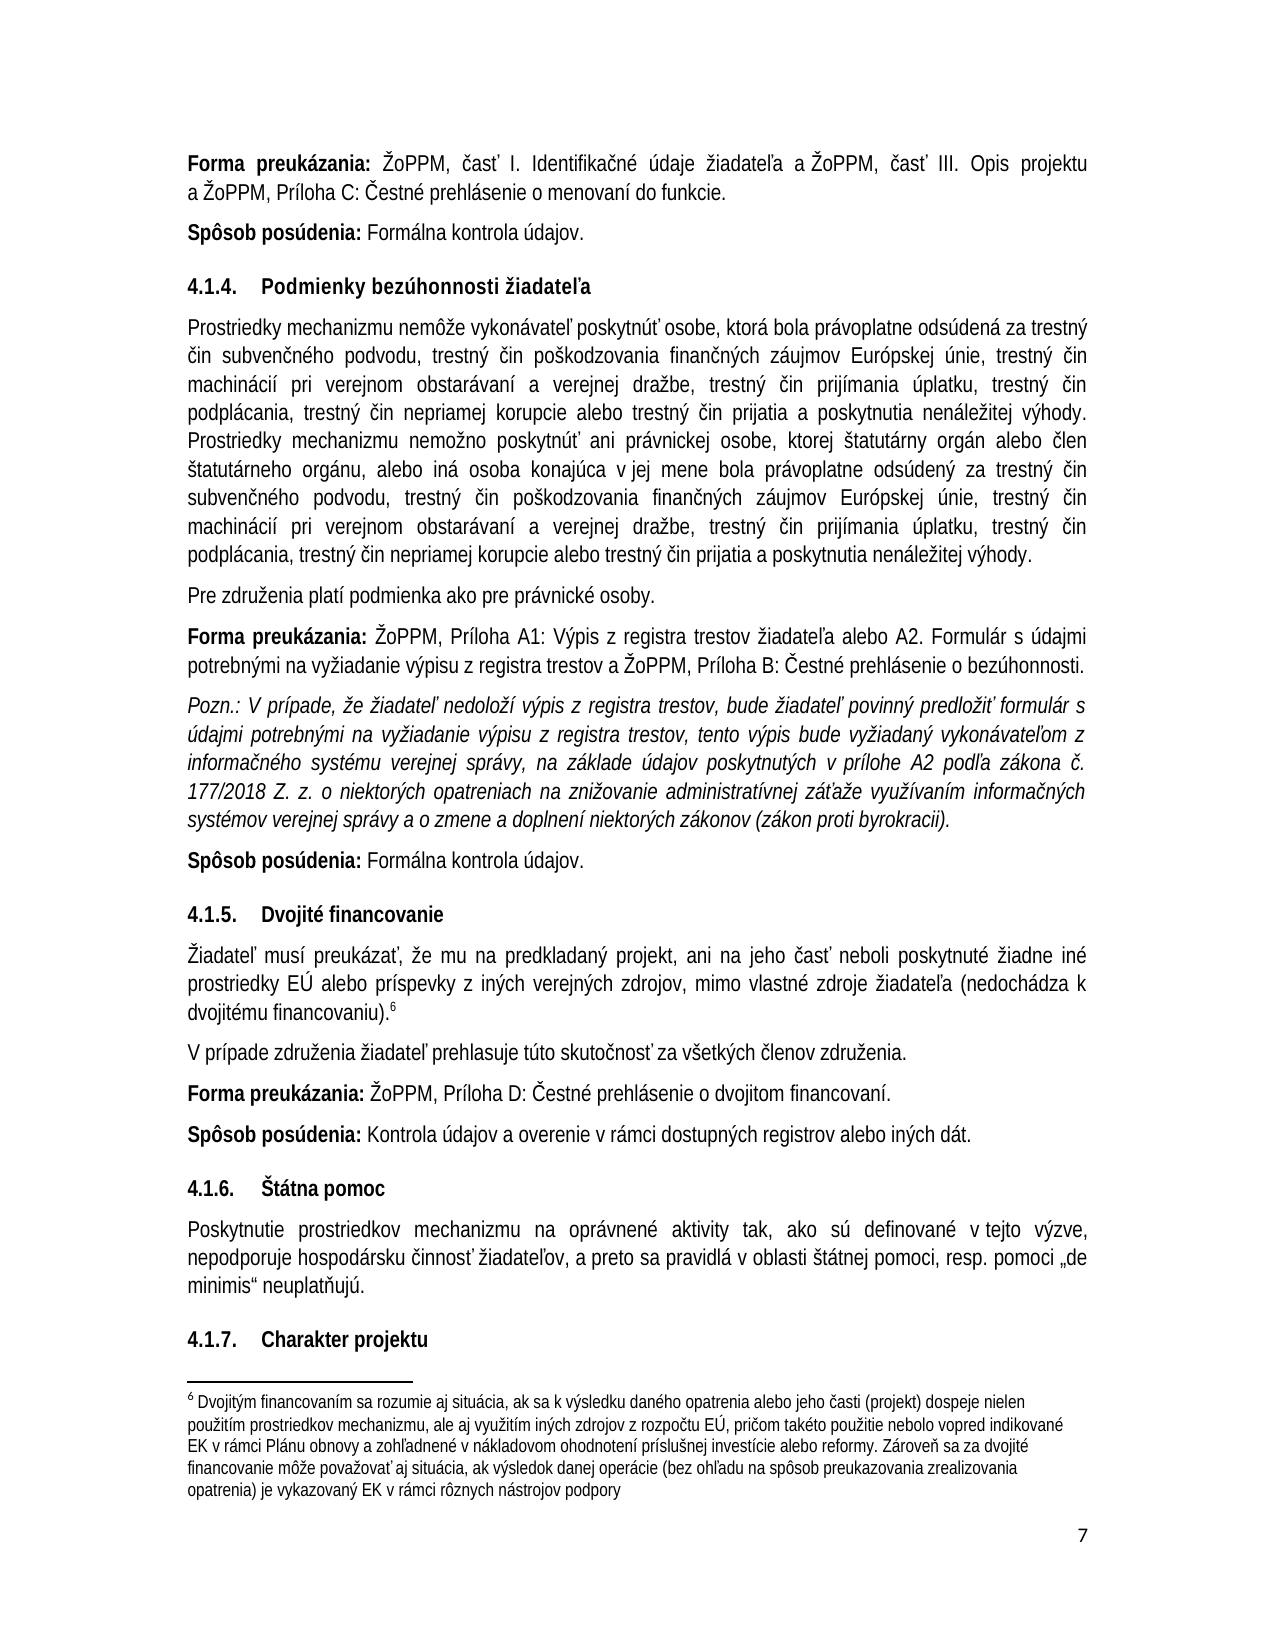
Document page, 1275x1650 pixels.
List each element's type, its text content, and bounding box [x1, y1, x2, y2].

list Pre združenia platí podmienka ako pre právnické osoby. [187, 582, 1088, 608]
list Forma preukázania: ŽoPPM, Príloha A1: Výpis z registra trestov žiadateľa alebo A2. Formulár s údajmi potrebnými na vyžiadanie výpisu z registra trestov a ŽoPPM, Príloha B: Čestné prehlásenie o bezúhonnosti. [187, 623, 1088, 678]
list Podmienky bezúhonnosti žiadateľa [187, 273, 1088, 299]
list Štátna pomoc [187, 1175, 1088, 1201]
list Prostriedky mechanizmu nemôže vykonávateľ poskytnúť osobe, ktorá bola právoplatne odsúdená za trestný čin subvenčného podvodu, trestný čin poškodzovania finančných záujmov Európskej únie, trestný čin machinácií pri verejnom obstarávaní a verejnej dražbe, trestný čin prijímania úplatku, trestný čin podplácania, trestný čin nepriamej korupcie alebo trestný čin prijatia a poskytnutia nenáležitej výhody. Prostriedky mechanizmu nemožno poskytnúť ani právnickej osobe, ktorej štatutárny orgán alebo člen štatutárneho orgánu, alebo iná osoba konajúca v jej mene bola právoplatne odsúdený za trestný čin subvenčného podvodu, trestný čin poškodzovania finančných záujmov Európskej únie, trestný čin machinácií pri verejnom obstarávaní a verejnej dražbe, trestný čin prijímania úplatku, trestný čin podplácania, trestný čin nepriamej korupcie alebo trestný čin prijatia a poskytnutia nenáležitej výhody. [187, 314, 1088, 568]
list Poskytnutie prostriedkov mechanizmu na oprávnené aktivity tak, ako sú definované v tejto výzve, nepodporuje hospodársku činnosť žiadateľov, a preto sa pravidlá v oblasti štátnej pomoci, resp. pomoci „de minimis“ neuplatňujú. [187, 1216, 1088, 1299]
list Spôsob posúdenia: Kontrola údajov a overenie v rámci dostupných registrov alebo iných dát. [187, 1121, 1088, 1148]
list Spôsob posúdenia: Formálna kontrola údajov. [187, 847, 1088, 873]
text Pozn.: V prípade, že žiadateľ nedoloží výpis z registra trestov, bude žiadateľ povinný predložiť formulár s údajmi potrebnými na vyžiadanie výpisu z registra trestov, tento výpis bude vyžiadaný vykonávateľom z informačného systému verejnej správy, na základe údajov poskytnutých v prílohe A2 podľa zákona č. 177/2018 Z. z. o niektorých opatreniach na znižovanie administratívnej záťaže využívaním informačných systémov verejnej správy a o zmene a doplnení niektorých zákonov (zákon proti byrokracii). [187, 692, 1088, 833]
list Forma preukázania: ŽoPPM, časť I. Identifikačné údaje žiadateľa a ŽoPPM, časť III. Opis projektu a ŽoPPM, Príloha C: Čestné prehlásenie o menovaní do funkcie. [187, 150, 1088, 205]
list Spôsob posúdenia: Formálna kontrola údajov. [187, 219, 1088, 246]
list Dvojité financovanie [187, 901, 1088, 927]
list Charakter projektu [187, 1326, 1088, 1352]
list V prípade združenia žiadateľ prehlasuje túto skutočnosť za všetkých členov združenia. [187, 1039, 1088, 1066]
list Žiadateľ musí preukázať, že mu na predkladaný projekt, ani na jeho časť neboli poskytnuté žiadne iné prostriedky EÚ alebo príspevky z iných verejných zdrojov, mimo vlastné zdroje žiadateľa (nedochádza k dvojitému financovaniu). [187, 942, 1088, 1025]
list Forma preukázania: ŽoPPM, Príloha D: Čestné prehlásenie o dvojitom financovaní. [187, 1080, 1088, 1107]
